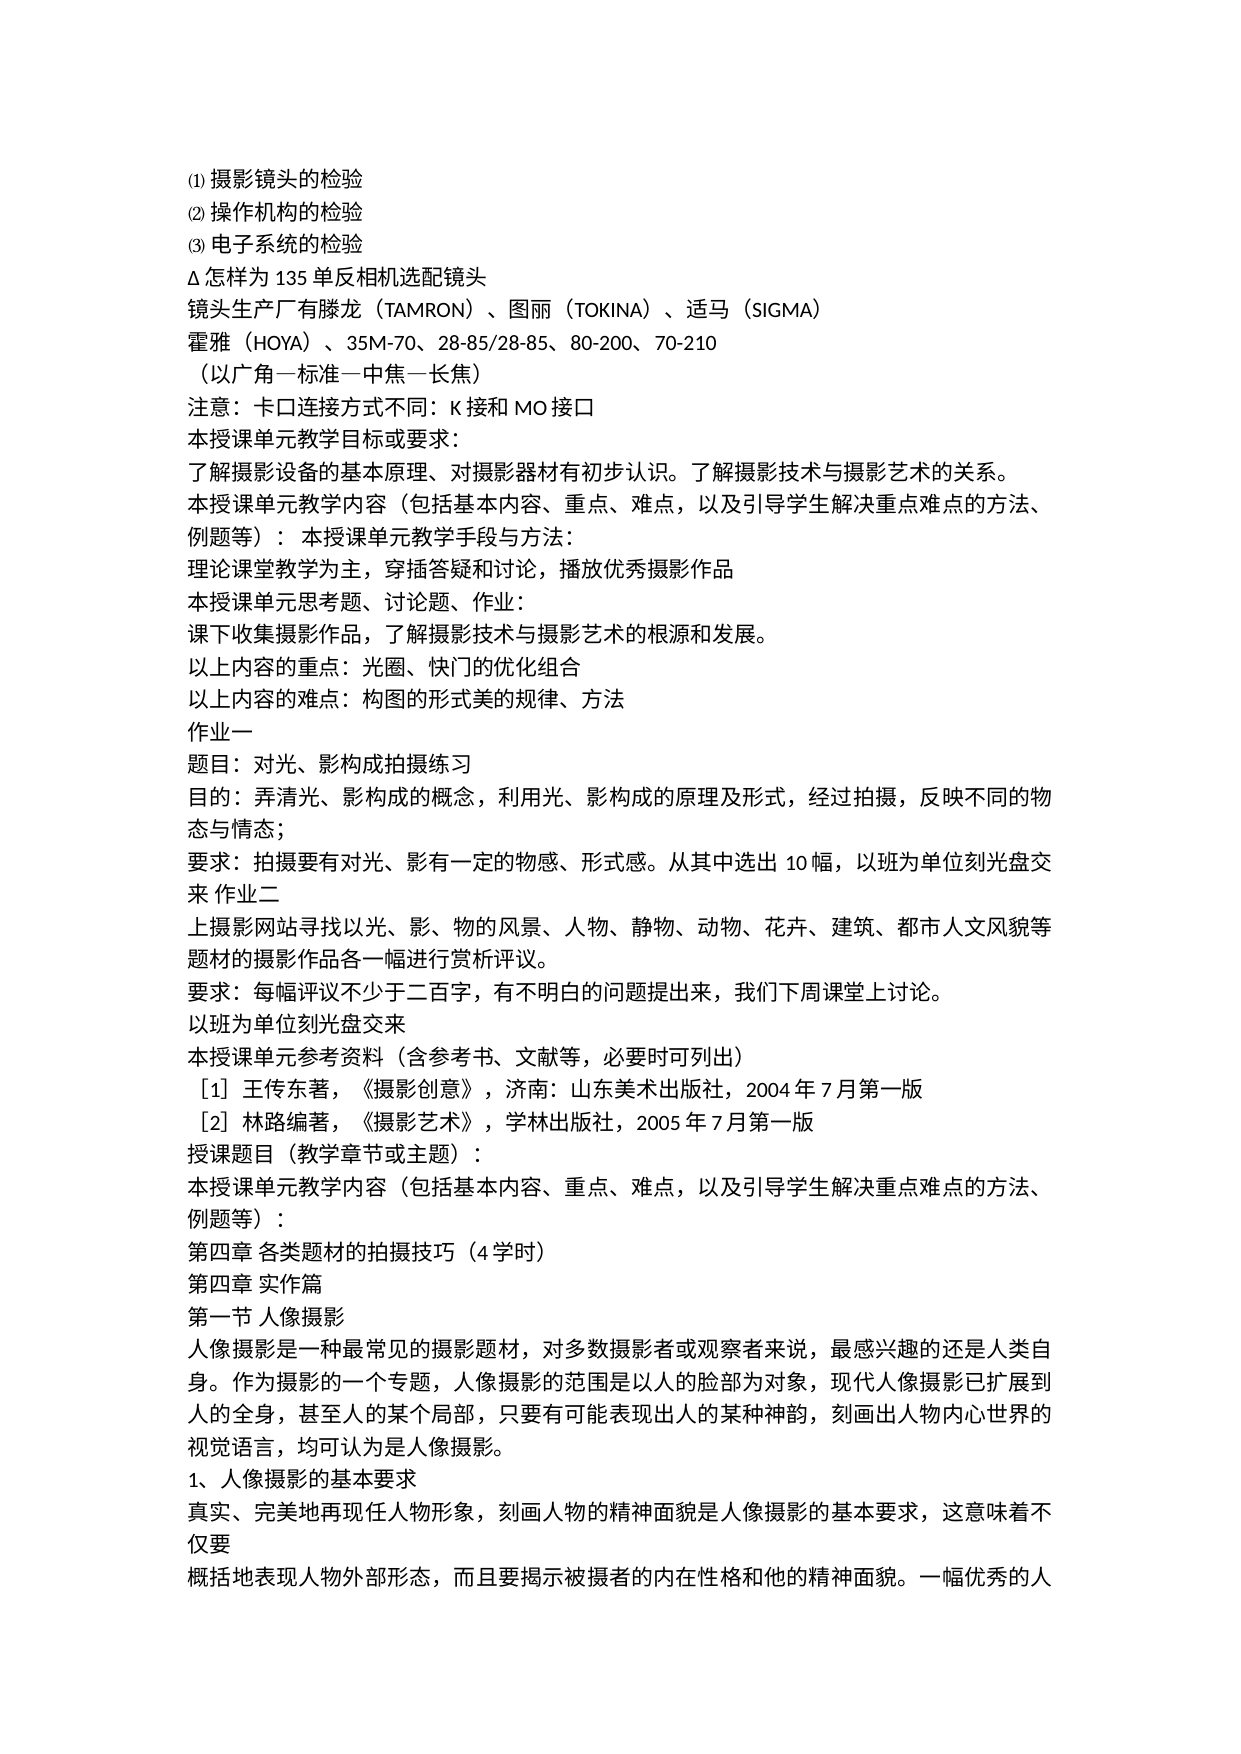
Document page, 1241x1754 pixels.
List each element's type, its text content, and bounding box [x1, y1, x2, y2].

text 了解摄影设备的基本原理、对摄影器材有初步认识。了解摄影技术与摄影艺术的关系。 [187, 454, 1053, 487]
text 授课题目（教学章节或主题）： [187, 1137, 1053, 1169]
text 人像摄影是一种最常见的摄影题材，对多数摄影者或观察者来说，最感兴趣的还是人类自身。作为摄影的一个专题，人像摄影的范围是以人的脸部为对象，现代人像摄影已扩展到人的全身，甚至人的某个局部，只要有可能表现出人的某种神韵，刻画出人物内心世界的视觉语言，均可认为是人像摄影。 [187, 1332, 1053, 1462]
text 镜头生产厂有滕龙（TAMRON）、图丽（TOKINA）、适马（SIGMA） [187, 292, 1053, 324]
text 本授课单元教学内容（包括基本内容、重点、难点，以及引导学生解决重点难点的方法、例题等）： [187, 1169, 1053, 1234]
text 第四章 实作篇 [187, 1267, 1053, 1299]
text 注意：卡口连接方式不同：K接和MO接口 [187, 389, 1053, 422]
text 第一节 人像摄影 [187, 1299, 1053, 1332]
text ［1］王传东著，《摄影创意》，济南：山东美术出版社，2004年7月第一版 [187, 1072, 1053, 1104]
text 要求：每幅评议不少于二百字，有不明白的问题提出来，我们下周课堂上讨论。 [187, 974, 1053, 1007]
text 霍雅（HOYA）、35M-70、28-85/28-85、80-200、70-210 [187, 324, 1053, 357]
text ⑴摄影镜头的检验 [187, 162, 1053, 194]
text 1、人像摄影的基本要求 [187, 1462, 1053, 1494]
text Δ怎样为135单反相机选配镜头 [187, 259, 1053, 292]
text 理论课堂教学为主，穿插答疑和讨论，播放优秀摄影作品 [187, 552, 1053, 584]
text 真实、完美地再现任人物形象，刻画人物的精神面貌是人像摄影的基本要求，这意味着不 仅要 [187, 1494, 1053, 1559]
text 第四章 各类题材的拍摄技巧（4学时） [187, 1234, 1053, 1267]
text 以班为单位刻光盘交来 [187, 1007, 1053, 1039]
text 题目：对光、影构成拍摄练习 [187, 747, 1053, 779]
text 本授课单元教学目标或要求： [187, 422, 1053, 454]
text 上摄影网站寻找以光、影、物的风景、人物、静物、动物、花卉、建筑、都市人文风貌等题材的摄影作品各一幅进行赏析评议。 [187, 909, 1053, 974]
text 以上内容的重点：光圈、快门的优化组合 [187, 649, 1053, 682]
text 本授课单元参考资料（含参考书、文献等，必要时可列出） [187, 1039, 1053, 1072]
text ［2］林路编著，《摄影艺术》，学林出版社，2005年7月第一版 [187, 1104, 1053, 1137]
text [187, 1559, 1053, 1592]
text ⑵操作机构的检验 [187, 194, 1053, 227]
text 本授课单元教学内容（包括基本内容、重点、难点，以及引导学生解决重点难点的方法、例题等）： 本授课单元教学手段与方法： [187, 487, 1053, 552]
text 本授课单元思考题、讨论题、作业： [187, 584, 1053, 617]
text ⑶电子系统的检验 [187, 227, 1053, 259]
text 以上内容的难点：构图的形式美的规律、方法 [187, 682, 1053, 714]
text 作业一 [187, 714, 1053, 747]
text 课下收集摄影作品，了解摄影技术与摄影艺术的根源和发展。 [187, 617, 1053, 649]
text （以广角—标准—中焦—长焦） [187, 357, 1053, 389]
text 目的：弄清光、影构成的概念，利用光、影构成的原理及形式，经过拍摄，反映不同的物态与情态； [187, 779, 1053, 844]
text 要求：拍摄要有对光、影有一定的物感、形式感。从其中选出10幅，以班为单位刻光盘交来 作业二 [187, 844, 1053, 909]
